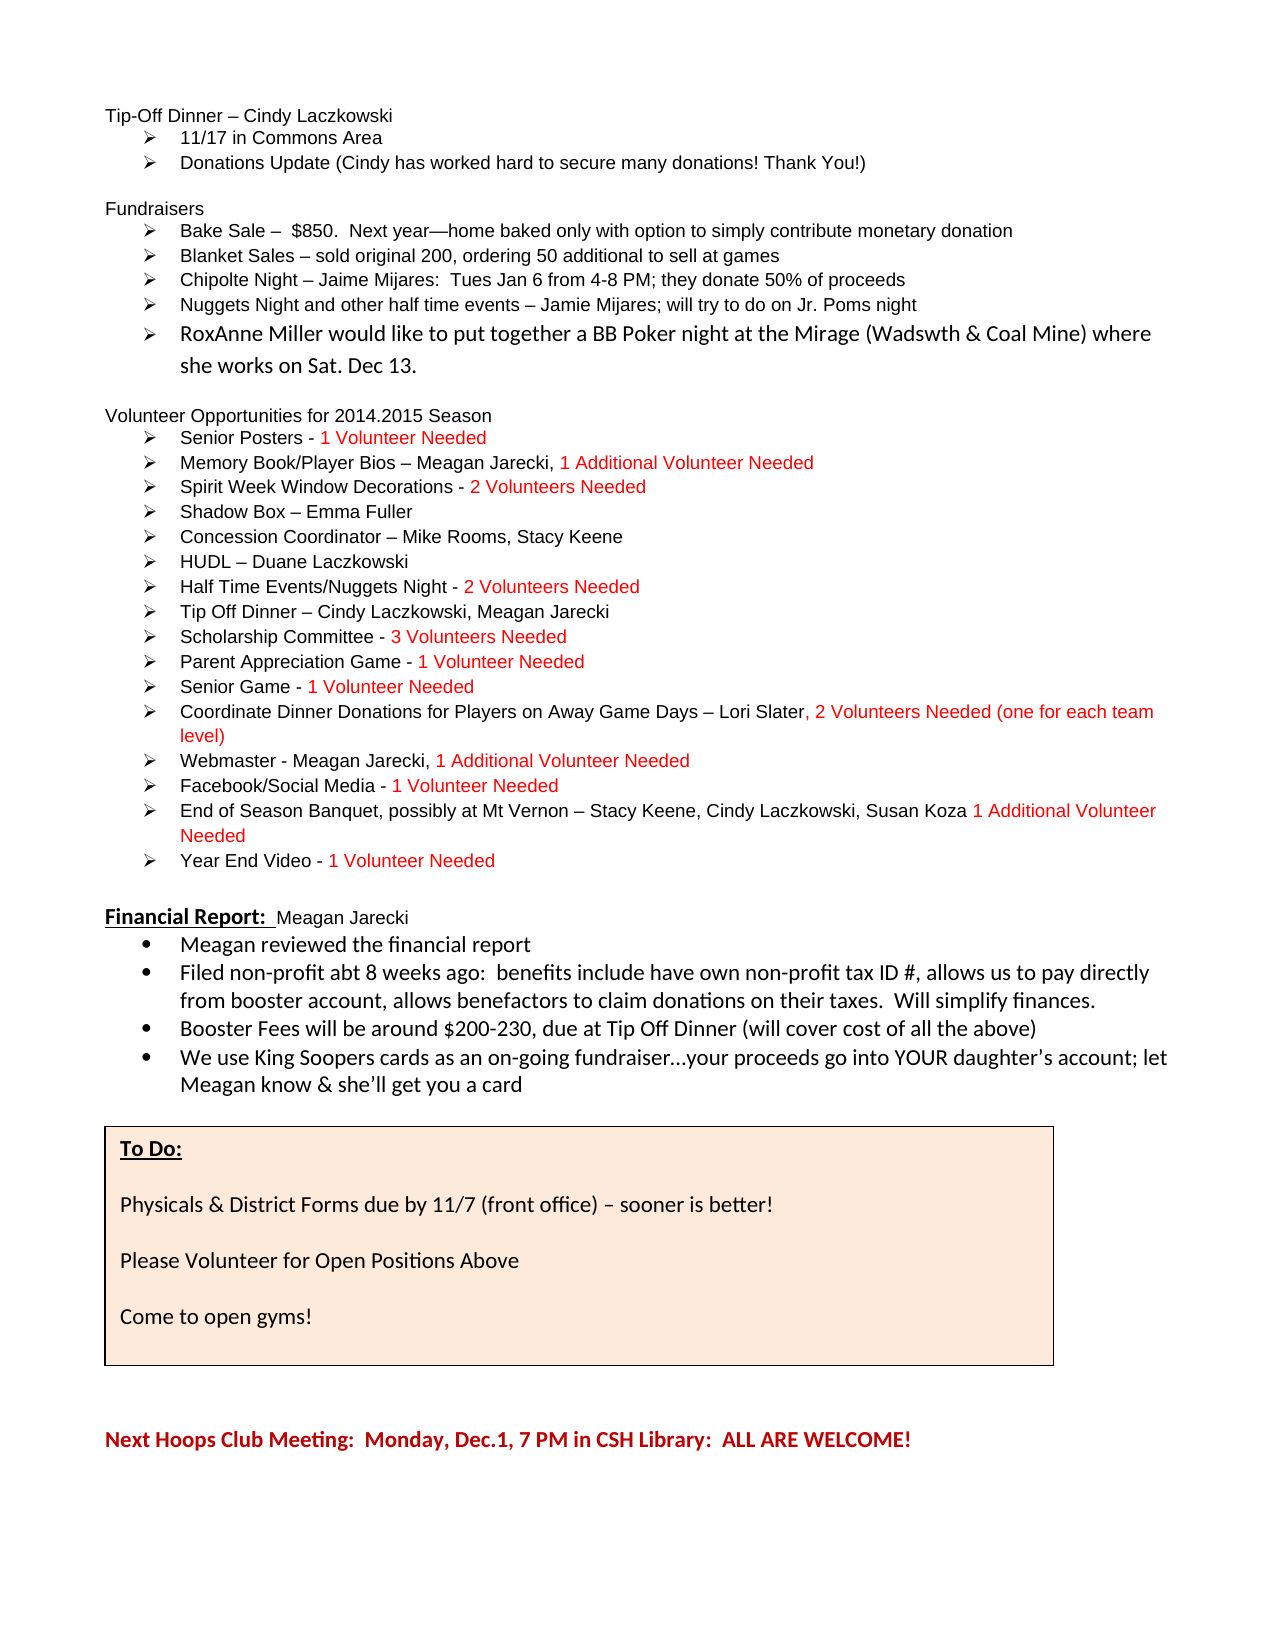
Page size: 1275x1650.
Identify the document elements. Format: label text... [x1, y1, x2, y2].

list Half Time Events/Nuggets Night - 2 Volunteers Needed [142, 576, 1170, 598]
list Scholarship Committee - 3 Volunteers Needed [142, 626, 1170, 647]
list Booster Fees will be around $200-230, due at Tip Off Dinner (will cover cost of all the above) [142, 1014, 1170, 1043]
list Facebook/Social Media - 1 Volunteer Needed [142, 775, 1170, 797]
list We use King Soopers cards as an on-going fundraiser…your proceeds go into YOUR daughter’s account; let Meagan know & she’ll get you a card [142, 1043, 1170, 1099]
text Fundraisers [105, 198, 1170, 219]
list Parent Appreciation Game - 1 Volunteer Needed [142, 651, 1170, 672]
list Year End Video - 1 Volunteer Needed [142, 849, 1170, 871]
list Bake Sale – $850. Next year—home baked only with option to simply contribute monetary donation [142, 219, 1170, 241]
list RoxAnne Miller would like to put together a BB Poker night at the Mirage (Wadswth & Coal Mine) where she works on Sat. Dec 13. [142, 319, 1170, 379]
list End of Season Banquet, possibly at Mt Vernon – Stacy Keene, Cindy Laczkowski, Susan Koza 1 Additional Volunteer Needed [142, 800, 1170, 846]
list Senior Game - 1 Volunteer Needed [142, 676, 1170, 697]
list 11/17 in Commons Area [142, 127, 1170, 148]
list Nuggets Night and other half time events – Jamie Mijares; will try to do on Jr. Poms night [142, 294, 1170, 316]
list Coordinate Dinner Donations for Players on Away Game Days – Lori Slater, 2 Volunteers Needed (one for each team level) [142, 700, 1170, 747]
list Memory Book/Player Bios – Meagan Jarecki, 1 Additional Volunteer Needed [142, 451, 1170, 473]
list Chipolte Night – Jaime Mijares: Tues Jan 6 from 4-8 PM; they donate 50% of proceeds [142, 269, 1170, 291]
list Blanket Sales – sold original 200, ordering 50 additional to sell at games [142, 244, 1170, 266]
text Volunteer Opportunities for 2014.2015 Season [105, 405, 1170, 427]
list Spirit Week Window Decorations - 2 Volunteers Needed [142, 476, 1170, 498]
text Next Hoops Club Meeting: Monday, Dec.1, 7 PM in CSH Library: ALL ARE WELCOME! [105, 1425, 1170, 1453]
list Tip Off Dinner – Cindy Laczkowski, Meagan Jarecki [142, 601, 1170, 622]
text Tip-Off Dinner – Cindy Laczkowski [105, 105, 1170, 127]
list Donations Update (Cindy has worked hard to secure many donations! Thank You!) [142, 151, 1170, 173]
list Shadow Box – Emma Fuller [142, 501, 1170, 523]
list Webmaster - Meagan Jarecki, 1 Additional Volunteer Needed [142, 750, 1170, 772]
text Financial Report: Meagan Jarecki [105, 902, 1170, 931]
list Senior Posters - 1 Volunteer Needed [142, 427, 1170, 448]
list Meagan reviewed the financial report [142, 931, 1170, 958]
list HUDL – Duane Laczkowski [142, 551, 1170, 573]
list Filed non-profit abt 8 weeks ago: benefits include have own non-profit tax ID #, allows us to pay directly from booster account, allows benefactors to claim donations on their taxes. Will simplify finances. [142, 958, 1170, 1014]
list Concession Coordinator – Mike Rooms, Stacy Keene [142, 526, 1170, 548]
